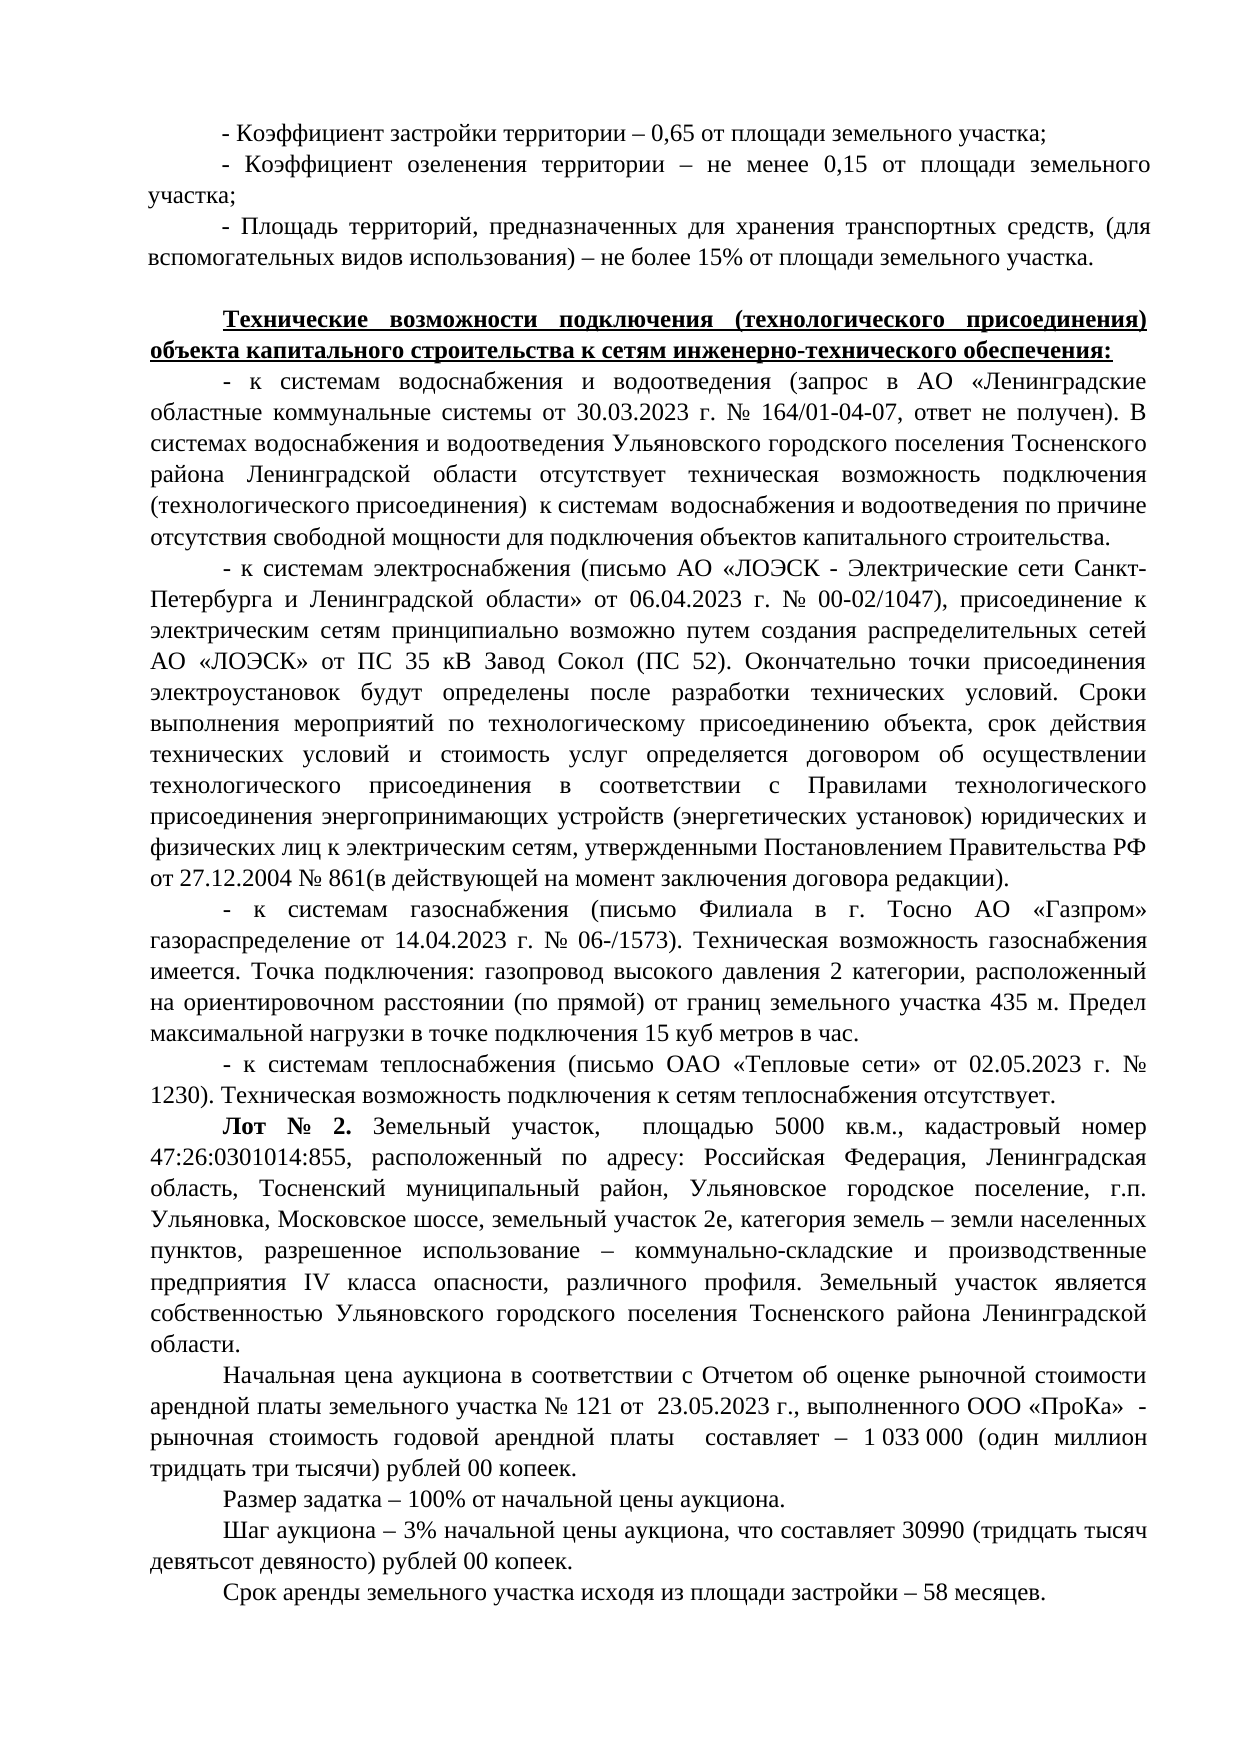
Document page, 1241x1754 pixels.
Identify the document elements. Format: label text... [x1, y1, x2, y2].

text Размер задатка – 100% от начальной цены аукциона. [150, 1484, 1147, 1513]
text - к системам электроснабжения (письмо АО «ЛОЭСК - Электрические сети Санкт-Петербурга и Ленинградской области» от 06.04.2023 г. № 00-02/1047), присоединение к электрическим сетям принципиально возможно путем создания распределительных сетей АО «ЛОЭСК» от ПС 35 кВ Завод Сокол (ПС 52). Окончательно точки присоединения электроустановок будут определены после разработки технических условий. Сроки выполнения мероприятий по технологическому присоединению объекта, срок действия технических условий и стоимость услуг определяется договором об осуществлении технологического присоединения в соответствии с Правилами технологического присоединения энергопринимающих устройств (энергетических установок) юридических и физических лиц к электрическим сетям, утвержденными Постановлением Правительства РФ от 27.12.2004 № 861(в действующей на момент заключения договора редакции). [150, 553, 1147, 892]
text - Коэффициент озеленения территории – не менее 0,15 от площади земельного участка; [148, 149, 1152, 209]
text Шаг аукциона – 3% начальной цены аукциона, что составляет 30990 (тридцать тысяч девятьсот девяносто) рублей 00 копеек. [150, 1515, 1147, 1575]
text Технические возможности подключения (технологического присоединения) объекта капитального строительства к сетям инженерно-технического обеспечения: [150, 304, 1147, 364]
text Начальная цена аукциона в соответствии с Отчетом об оценке рыночной стоимости арендной платы земельного участка № 121 от 23.05.2023 г., выполненного ООО «ПроКа» - рыночная стоимость годовой арендной платы составляет – 1 033 000 (один миллион тридцать три тысячи) рублей 00 копеек. [150, 1360, 1147, 1482]
text - Площадь территорий, предназначенных для хранения транспортных средств, (для вспомогательных видов использования) – не более 15% от площади земельного участка. [148, 211, 1152, 271]
text Лот № 2. Земельный участок, площадью 5000 кв.м., кадастровый номер 47:26:0301014:855, расположенный по адресу: Российская Федерация, Ленинградская область, Тосненский муниципальный район, Ульяновское городское поселение, г.п. Ульяновка, Московское шоссе, земельный участок 2е, категория земель – земли населенных пунктов, разрешенное использование – коммунально-складские и производственные предприятия IV класса опасности, различного профиля. Земельный участок является собственностью Ульяновского городского поселения Тосненского района Ленинградской области. [150, 1111, 1147, 1357]
text - к системам водоснабжения и водоотведения (запрос в АО «Ленинградские областные коммунальные системы от 30.03.2023 г. № 164/01-04-07, ответ не получен). В системах водоснабжения и водоотведения Ульяновского городского поселения Тосненского района Ленинградской области отсутствует техническая возможность подключения (технологического присоединения) к системам водоснабжения и водоотведения по причине отсутствия свободной мощности для подключения объектов капитального строительства. [150, 366, 1147, 550]
text - Коэффициент застройки территории – 0,65 от площади земельного участка; [148, 118, 1152, 147]
text - к системам теплоснабжения (письмо ОАО «Тепловые сети» от 02.05.2023 г. № 1230). Техническая возможность подключения к сетям теплоснабжения отсутствует. [150, 1049, 1147, 1109]
text - к системам газоснабжения (письмо Филиала в г. Тосно АО «Газпром» газораспределение от 14.04.2023 г. № 06-/1573). Техническая возможность газоснабжения имеется. Точка подключения: газопровод высокого давления 2 категории, расположенный на ориентировочном расстоянии (по прямой) от границ земельного участка 435 м. Предел максимальной нагрузки в точке подключения 15 куб метров в час. [150, 894, 1147, 1047]
text Срок аренды земельного участка исходя из площади застройки – 58 месяцев. [150, 1577, 1147, 1606]
